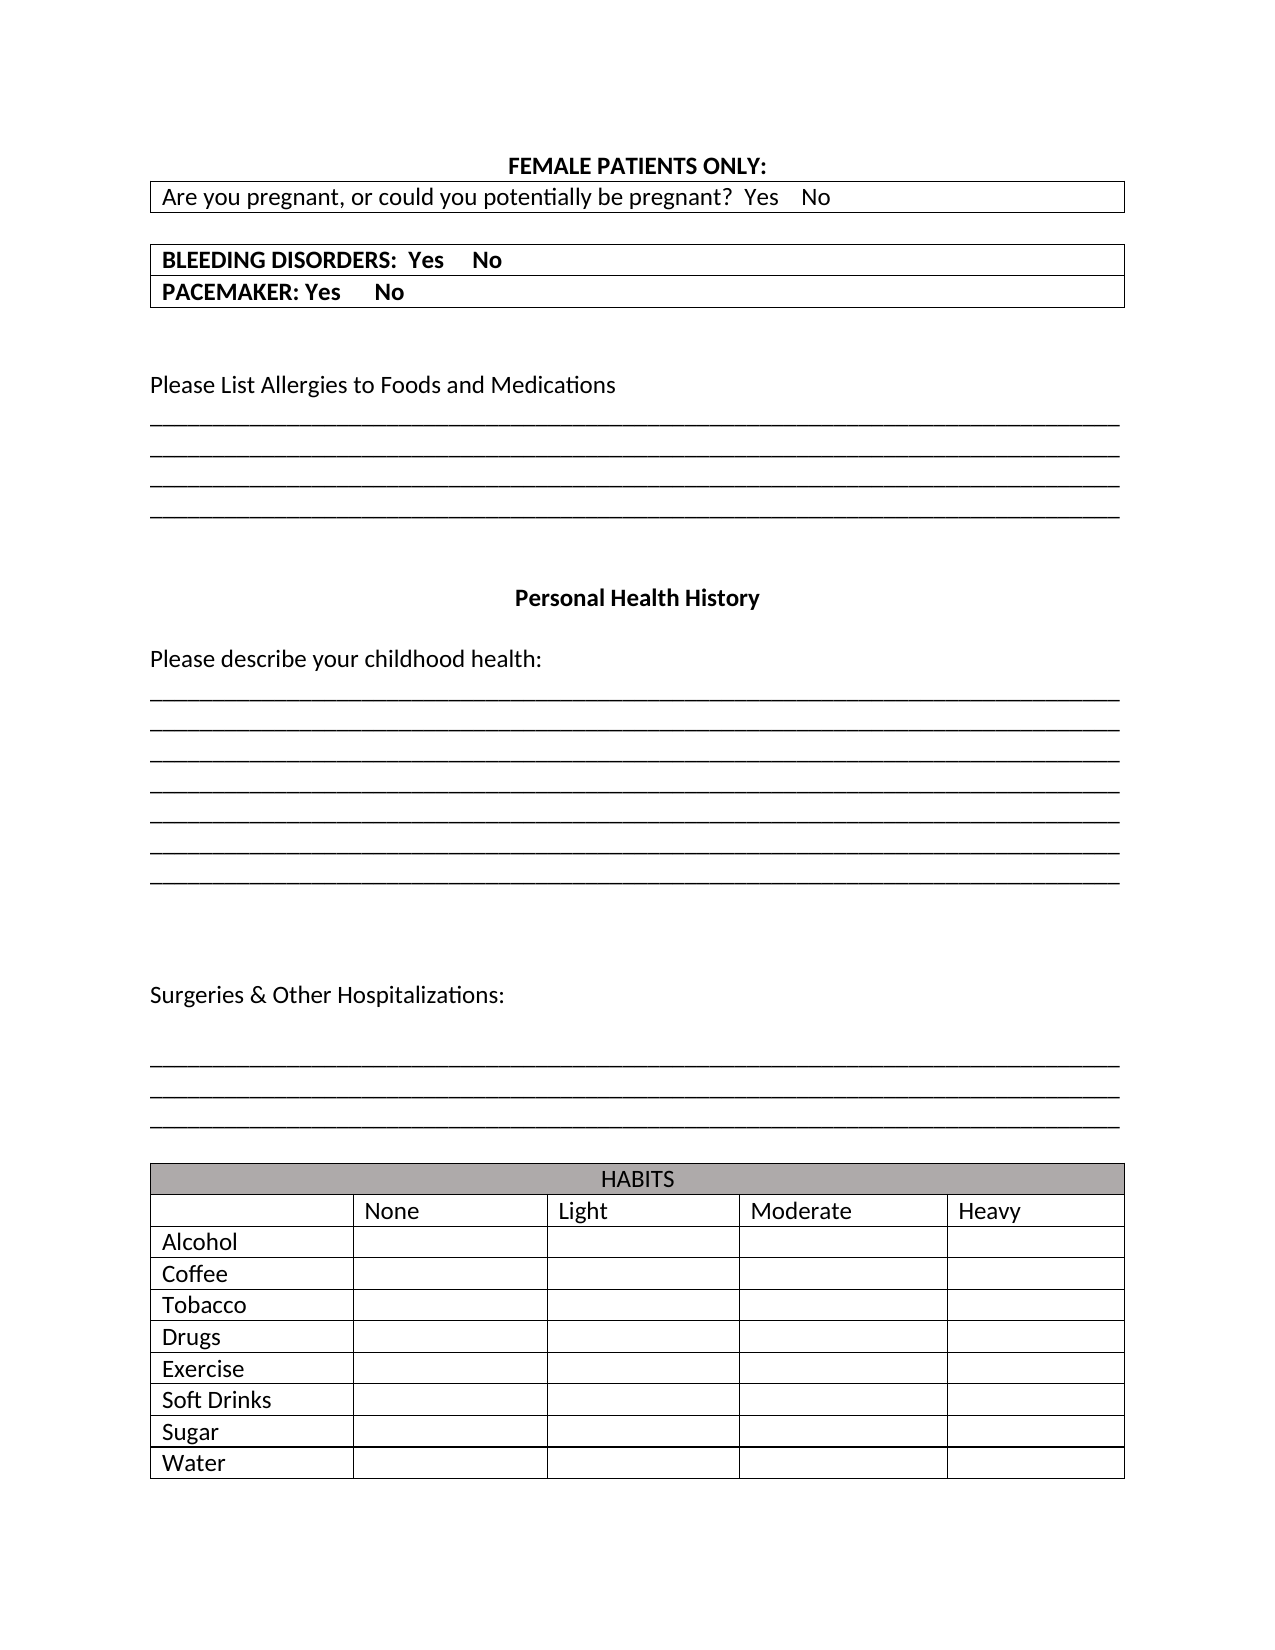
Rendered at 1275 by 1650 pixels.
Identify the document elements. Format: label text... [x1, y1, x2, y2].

table_cell [548, 1227, 739, 1257]
table_cell [948, 1227, 1124, 1257]
text Please describe your childhood health: [150, 643, 1125, 674]
table_cell Heavy [948, 1195, 1124, 1226]
table_cell None [354, 1195, 547, 1226]
table_cell Moderate [740, 1195, 947, 1226]
table_cell Alcohol [151, 1227, 353, 1257]
table_cell Coffee [151, 1258, 353, 1289]
table_cell Exercise [151, 1353, 353, 1383]
table_cell [740, 1448, 947, 1478]
table_cell [354, 1227, 547, 1257]
table_cell [354, 1384, 547, 1415]
table_cell [548, 1321, 739, 1352]
text __________________________________________________________________________________________________________________________________________________________________________________________________________________________________________________________________________________________________________________________________________________________________________________________________________________________________________________________________________________________________________________________________________________________________ [150, 674, 1125, 888]
table_cell [948, 1258, 1124, 1289]
table_cell [740, 1321, 947, 1352]
table_cell [151, 1195, 353, 1226]
text FEMALE PATIENTS ONLY: [150, 150, 1125, 181]
table_cell Sugar [151, 1416, 353, 1446]
table_cell [548, 1384, 739, 1415]
table_header Are you pregnant, or could you potentially be pregnant? Yes No [151, 182, 1124, 212]
table_cell [740, 1227, 947, 1257]
text __________________________________________________________________________________________________________________________________________________________________________________________________________________________________________ [150, 1040, 1125, 1132]
table_header BLEEDING DISORDERS: Yes No [151, 245, 1124, 275]
text Surgeries & Other Hospitalizations: [150, 979, 1125, 1010]
text Please List Allergies to Foods and Medications [150, 369, 1125, 399]
table_cell [740, 1290, 947, 1320]
table_cell [354, 1258, 547, 1289]
table_cell Light [548, 1195, 739, 1226]
table_cell Water [151, 1448, 353, 1478]
text Personal Health History [150, 582, 1125, 613]
table_cell [354, 1353, 547, 1383]
table_cell [948, 1448, 1124, 1478]
table_cell [354, 1416, 547, 1446]
table_cell [740, 1416, 947, 1446]
table_cell [354, 1321, 547, 1352]
table_cell [948, 1353, 1124, 1383]
table_cell [548, 1416, 739, 1446]
table_cell [548, 1353, 739, 1383]
table_cell Tobacco [151, 1290, 353, 1320]
table_cell [948, 1290, 1124, 1320]
table_cell [948, 1321, 1124, 1352]
table_cell [740, 1353, 947, 1383]
table_cell [548, 1448, 739, 1478]
table_cell [354, 1448, 547, 1478]
text ________________________________________________________________________________________________________________________________________________________________________________________________________________________________________________________________________________________________________________________ [150, 399, 1125, 521]
table_header HABITS [151, 1164, 1124, 1194]
table_cell [740, 1384, 947, 1415]
table_cell PACEMAKER: Yes No [151, 276, 1124, 307]
table_cell [354, 1290, 547, 1320]
table_cell [948, 1384, 1124, 1415]
table_cell [740, 1258, 947, 1289]
table_cell Soft Drinks [151, 1384, 353, 1415]
table_cell [948, 1416, 1124, 1446]
table_cell [548, 1258, 739, 1289]
table_cell Drugs [151, 1321, 353, 1352]
table_cell [548, 1290, 739, 1320]
